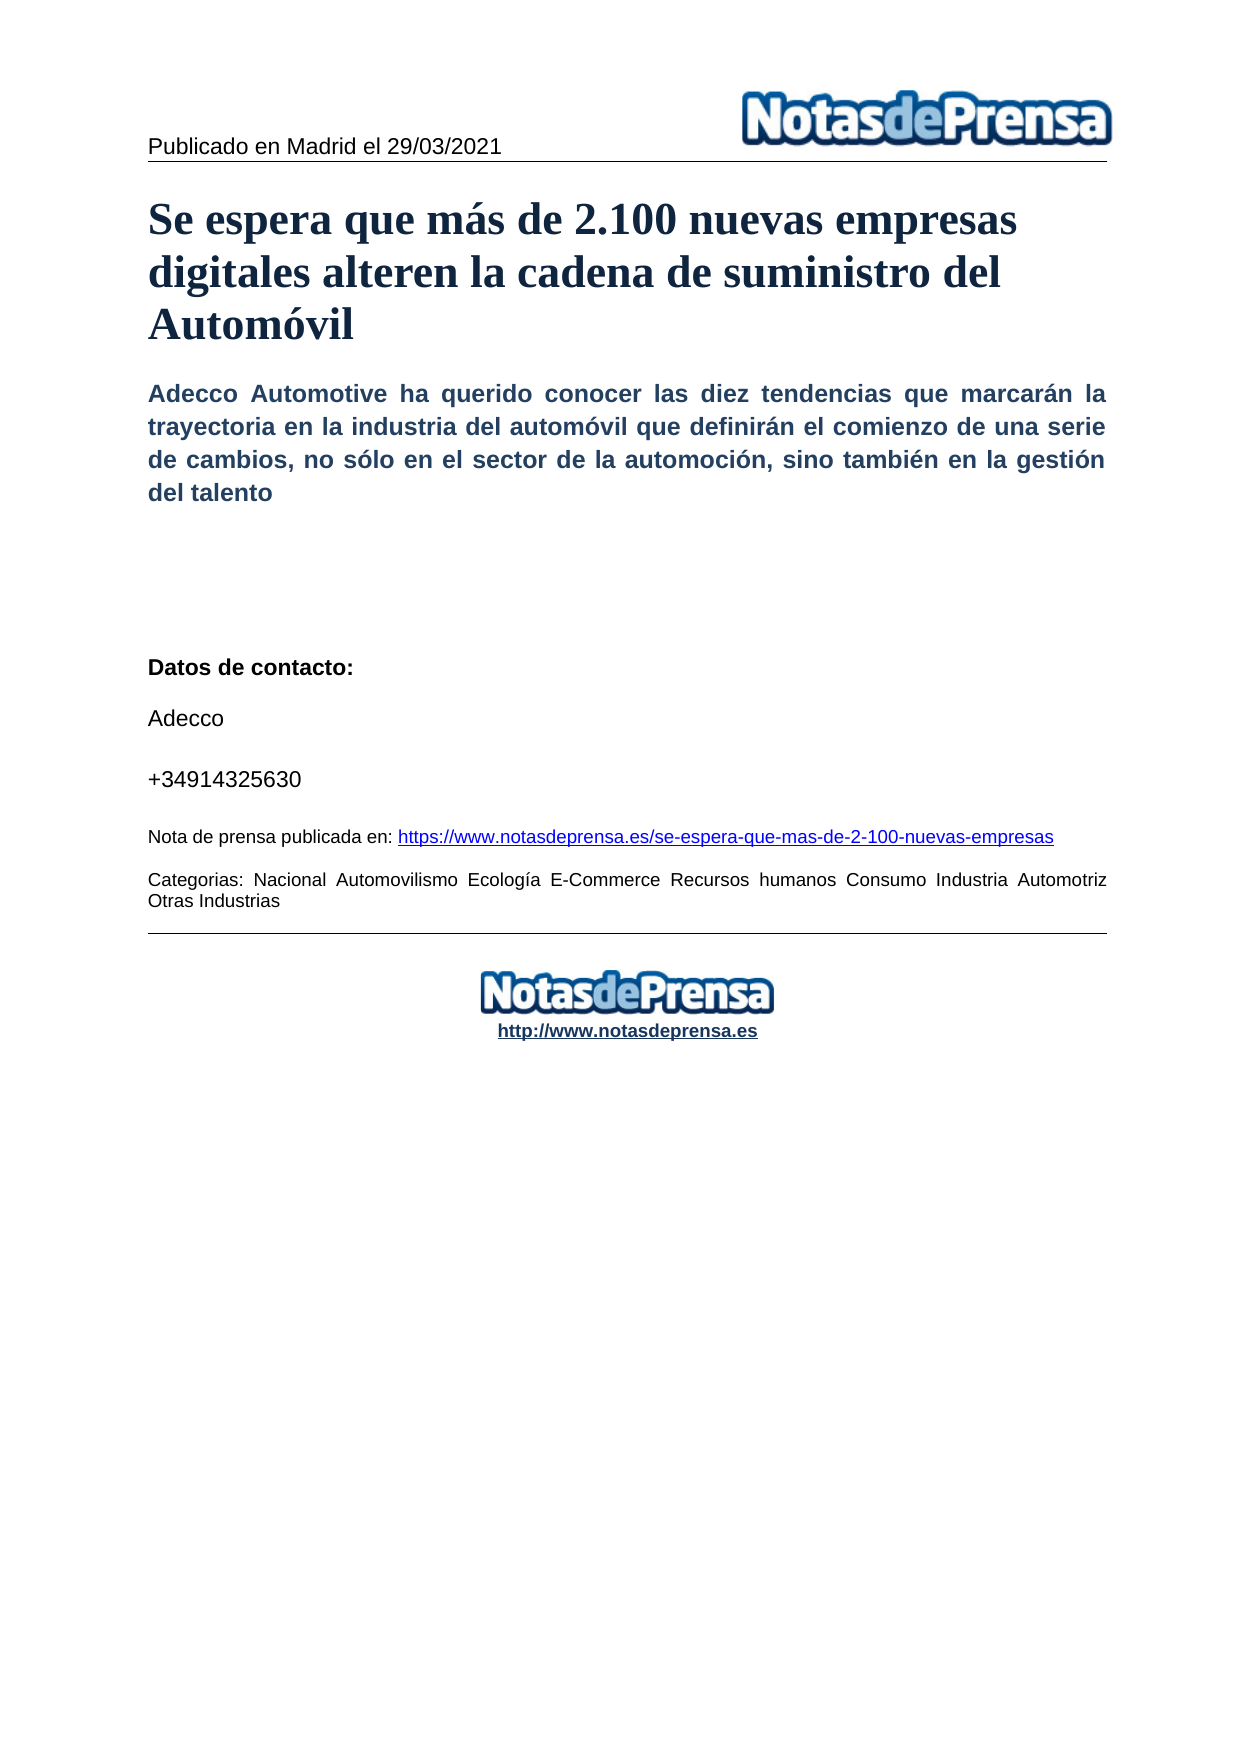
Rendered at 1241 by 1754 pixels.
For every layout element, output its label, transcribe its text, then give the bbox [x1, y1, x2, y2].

text +34914325630 [148, 766, 1063, 792]
subtitle Adecco Automotive ha querido conocer las diez tendencias que marcarán la trayectoria en la industria del automóvil que definirán el comienzo de una serie de cambios, no sólo en el sector de la automoción, sino también en la gestión del talento [148, 379, 1107, 507]
picture [742, 90, 1113, 148]
text http://www.notasdeprensa.es [148, 1019, 1107, 1041]
text Publicado en Madrid el 29/03/2021 [148, 133, 1107, 161]
text Datos de contacto: [148, 654, 1107, 681]
subtitle Se espera que más de 2.100 nuevas empresas digitales alteren la cadena de suministro del Automóvil [148, 192, 1107, 350]
text Nota de prensa publicada en: https://www.notasdeprensa.es/se-espera-que-mas-de-2-100-nuevas-empresas [148, 826, 1107, 848]
text Categorias: Nacional Automovilismo Ecología E-Commerce Recursos humanos Consumo Industria Automotriz Otras Industrias [148, 868, 1107, 912]
picture [480, 970, 775, 1016]
text Adecco [148, 705, 1063, 732]
